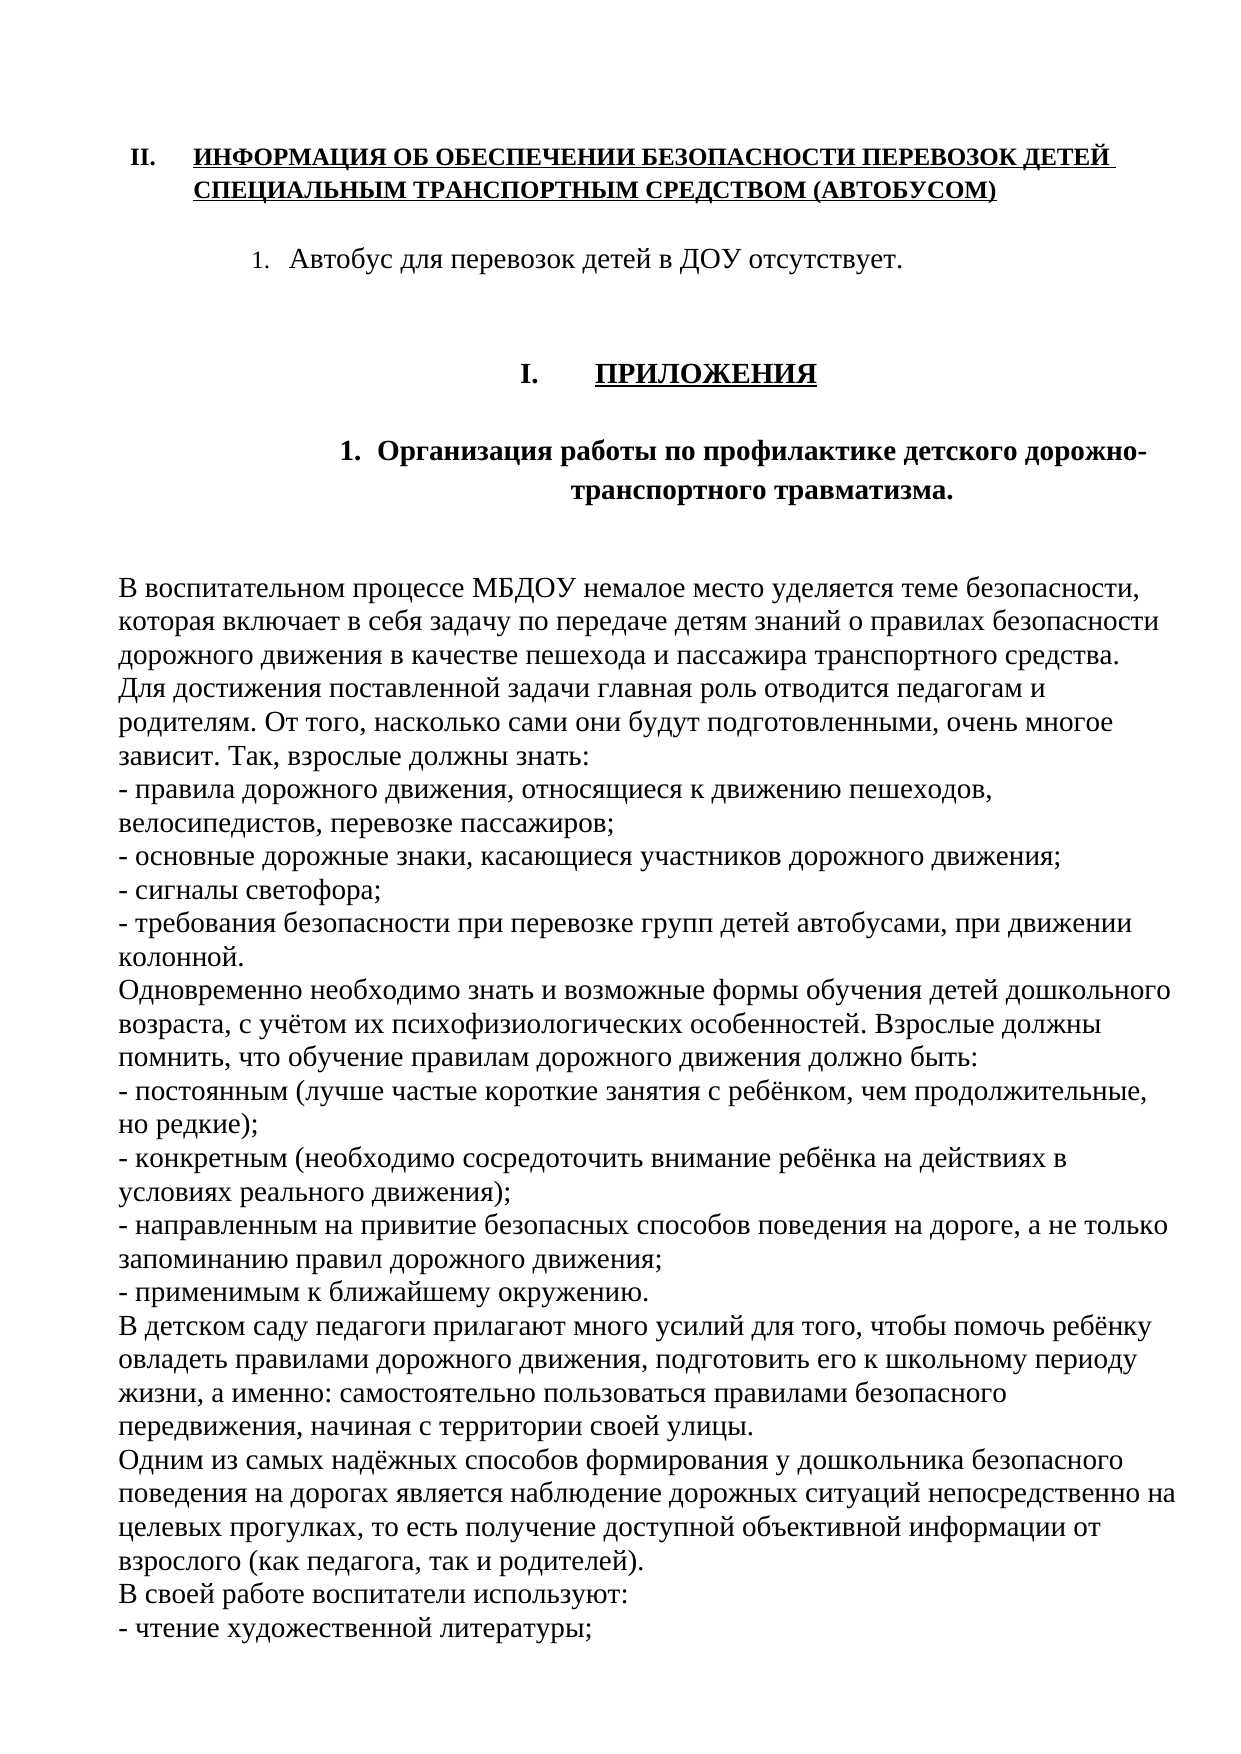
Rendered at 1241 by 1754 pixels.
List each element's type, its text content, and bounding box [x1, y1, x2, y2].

text В детском саду педагоги прилагают много усилий для того, чтобы помочь ребёнку овладеть правилами дорожного движения, подготовить его к школьному периоду жизни, а именно: самостоятельно пользоваться правилами безопасного передвижения, начиная с территории своей улицы. [118, 1308, 1181, 1442]
text - правила дорожного движения, относящиеся к движению пешеходов, велосипедистов, перевозке пассажиров; [118, 771, 1181, 838]
text В воспитательном процессе МБДОУ немалое место уделяется теме безопасности, которая включает в себя задачу по передаче детям знаний о правилах безопасности дорожного движения в качестве пешехода и пассажира транспортного средства. [118, 570, 1181, 671]
text - требования безопасности при перевозке групп детей автобусами, при движении колонной. [118, 905, 1181, 972]
text - направленным на привитие безопасных способов поведения на дороге, а не только запоминанию правил дорожного движения; [118, 1207, 1181, 1274]
text Одновременно необходимо знать и возможные формы обучения детей дошкольного возраста, с учётом их психофизиологических особенностей. Взрослые должны помнить, что обучение правилам дорожного движения должно быть: [118, 972, 1181, 1073]
text - сигналы светофора; [118, 872, 1181, 905]
list ИНФОРМАЦИЯ ОБ ОБЕСПЕЧЕНИИ БЕЗОПАСНОСТИ ПЕРЕВОЗОК ДЕТЕЙ СПЕЦИАЛЬНЫМ ТРАНСПОРТНЫМ СРЕДСТВОМ (АВТОБУСОМ) [156, 142, 1181, 203]
text - применимым к ближайшему окружению. [118, 1274, 1181, 1308]
text Одним из самых надёжных способов формирования у дошкольника безопасного поведения на дорогах является наблюдение дорожных ситуаций непосредственно на целевых прогулках, то есть получение доступной объективной информации от взрослого (как педагога, так и родителей). [118, 1442, 1181, 1576]
list ПРИЛОЖЕНИЯ [156, 356, 1181, 390]
text В своей работе воспитатели используют: [118, 1576, 1181, 1610]
text - постоянным (лучше частые короткие занятия с ребёнком, чем продолжительные, но редкие); [118, 1073, 1181, 1140]
list Автобус для перевозок детей в ДОУ отсутствует. [251, 241, 1181, 274]
text - конкретным (необходимо сосредоточить внимание ребёнка на действиях в условиях реального движения); [118, 1140, 1181, 1207]
text - основные дорожные знаки, касающиеся участников дорожного движения; [118, 838, 1181, 872]
text - чтение художественной литературы; [118, 1610, 1181, 1643]
text Для достижения поставленной задачи главная роль отводится педагогам и родителям. От того, насколько сами они будут подготовленными, очень многое зависит. Так, взрослые должны знать: [118, 671, 1181, 771]
list Организация работы по профилактике детского дорожно-транспортного травматизма. [306, 433, 1181, 506]
